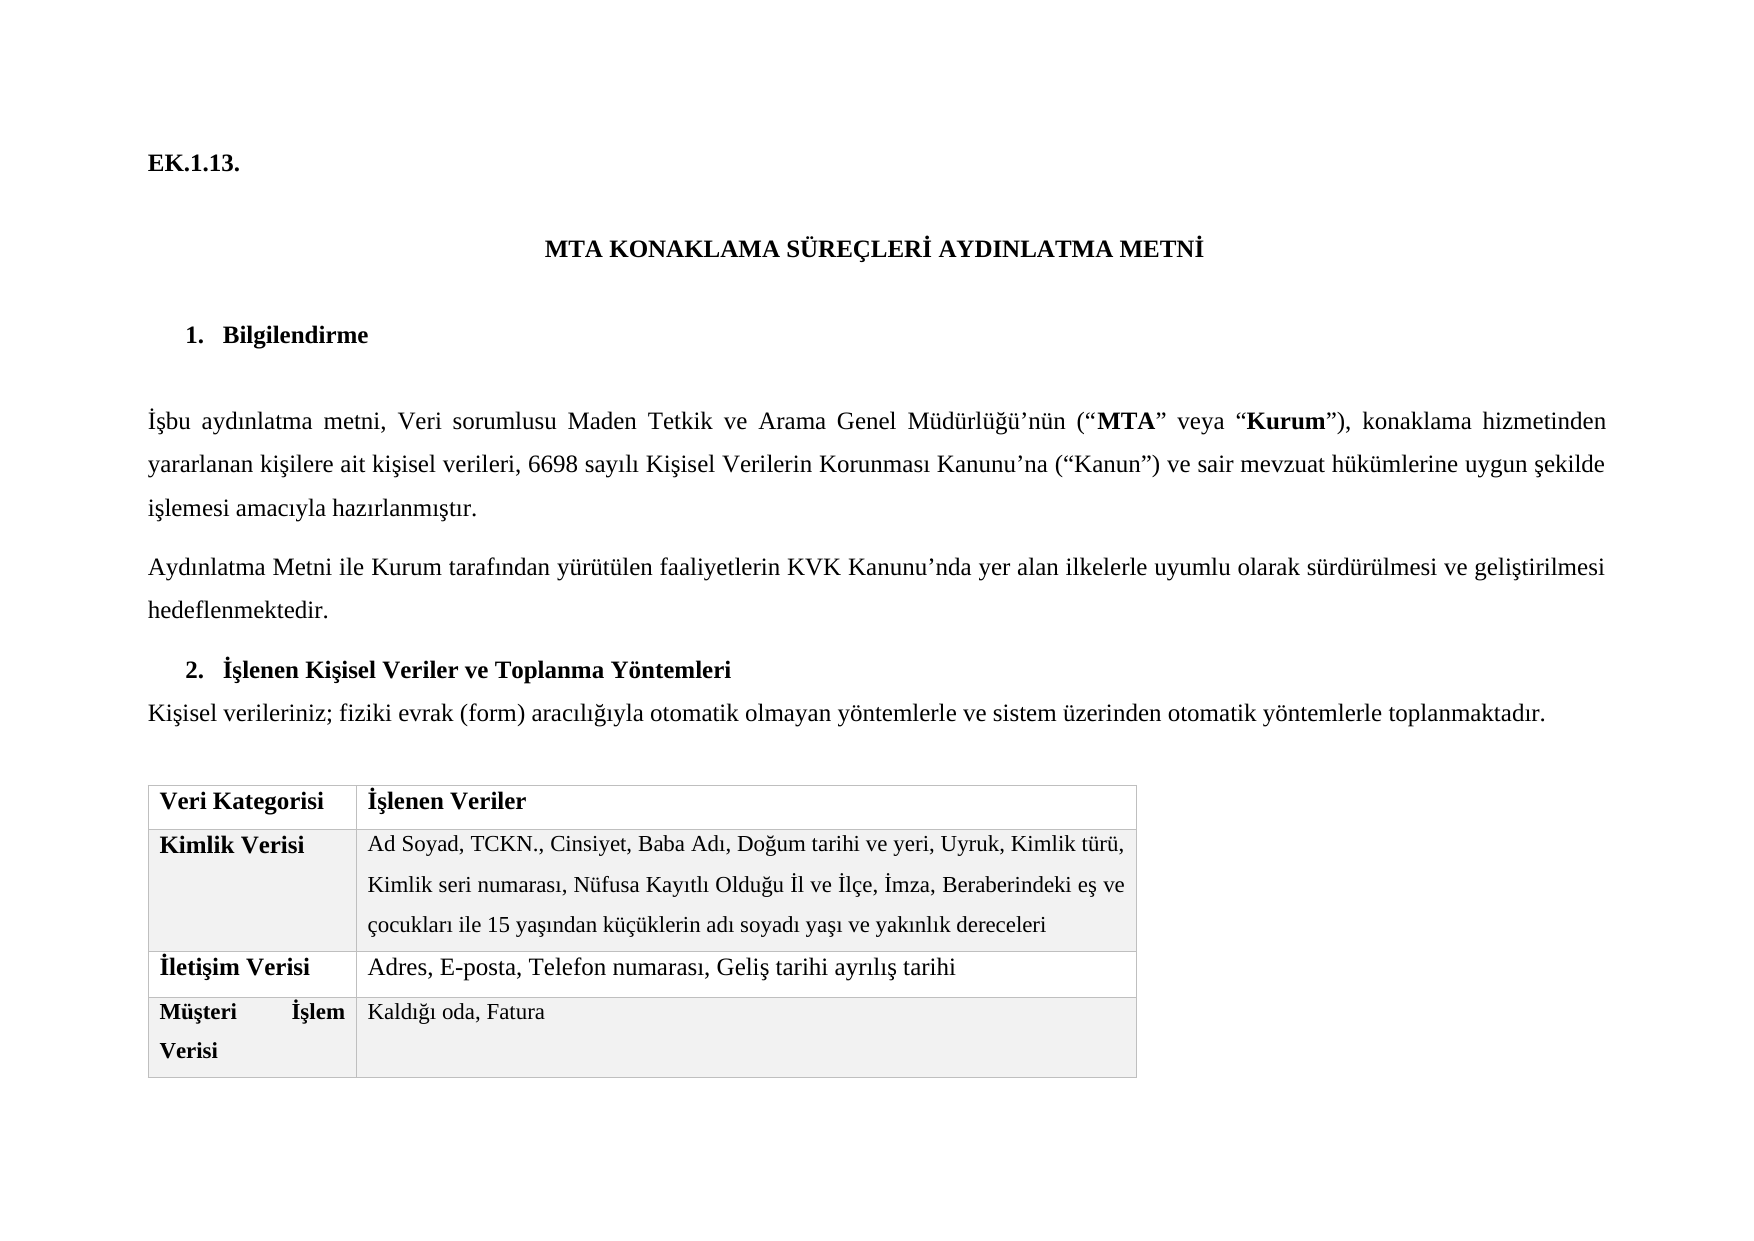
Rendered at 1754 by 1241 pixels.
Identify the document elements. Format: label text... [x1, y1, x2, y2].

table_header Veri Kategorisi [149, 786, 356, 829]
table_cell İletişim Verisi [149, 952, 356, 997]
list Bilgilendirme [185, 320, 1606, 349]
table_cell Kimlik Verisi [149, 830, 356, 951]
table_cell Müşteri İşlem Verisi [149, 998, 356, 1077]
text MTA KONAKLAMA SÜREÇLERİ AYDINLATMA METNİ [148, 234, 1601, 263]
table_cell Ad Soyad, TCKN., Cinsiyet, Baba Adı, Doğum tarihi ve yeri, Uyruk, Kimlik türü, Kimlik seri numarası, Nüfusa Kayıtlı Olduğu İl ve İlçe, İmza, Beraberindeki eş ve çocukları ile 15 yaşından küçüklerin adı soyadı yaşı ve yakınlık dereceleri [357, 830, 1136, 951]
text Kişisel verileriniz; fiziki evrak (form) aracılığıyla otomatik olmayan yöntemlerle ve sistem üzerinden otomatik yöntemlerle toplanmaktadır. [148, 698, 1606, 727]
table_header İşlenen Veriler [357, 786, 1136, 829]
table_cell Kaldığı oda, Fatura [357, 998, 1136, 1077]
table_cell Adres, E-posta, Telefon numarası, Geliş tarihi ayrılış tarihi [357, 952, 1136, 997]
text İşbu aydınlatma metni, Veri sorumlusu Maden Tetkik ve Arama Genel Müdürlüğü’nün (“MTA” veya “Kurum”), konaklama hizmetinden yararlanan kişilere ait kişisel verileri, 6698 sayılı Kişisel Verilerin Korunması Kanunu’na (“Kanun”) ve sair mevzuat hükümlerine uygun şekilde işlemesi amacıyla hazırlanmıştır. [148, 406, 1606, 521]
list İşlenen Kişisel Veriler ve Toplanma Yöntemleri [185, 655, 1606, 684]
text Aydınlatma Metni ile Kurum tarafından yürütülen faaliyetlerin KVK Kanunu’nda yer alan ilkelerle uyumlu olarak sürdürülmesi ve geliştirilmesi hedeflenmektedir. [148, 552, 1606, 624]
text EK.1.13. [148, 148, 1606, 176]
